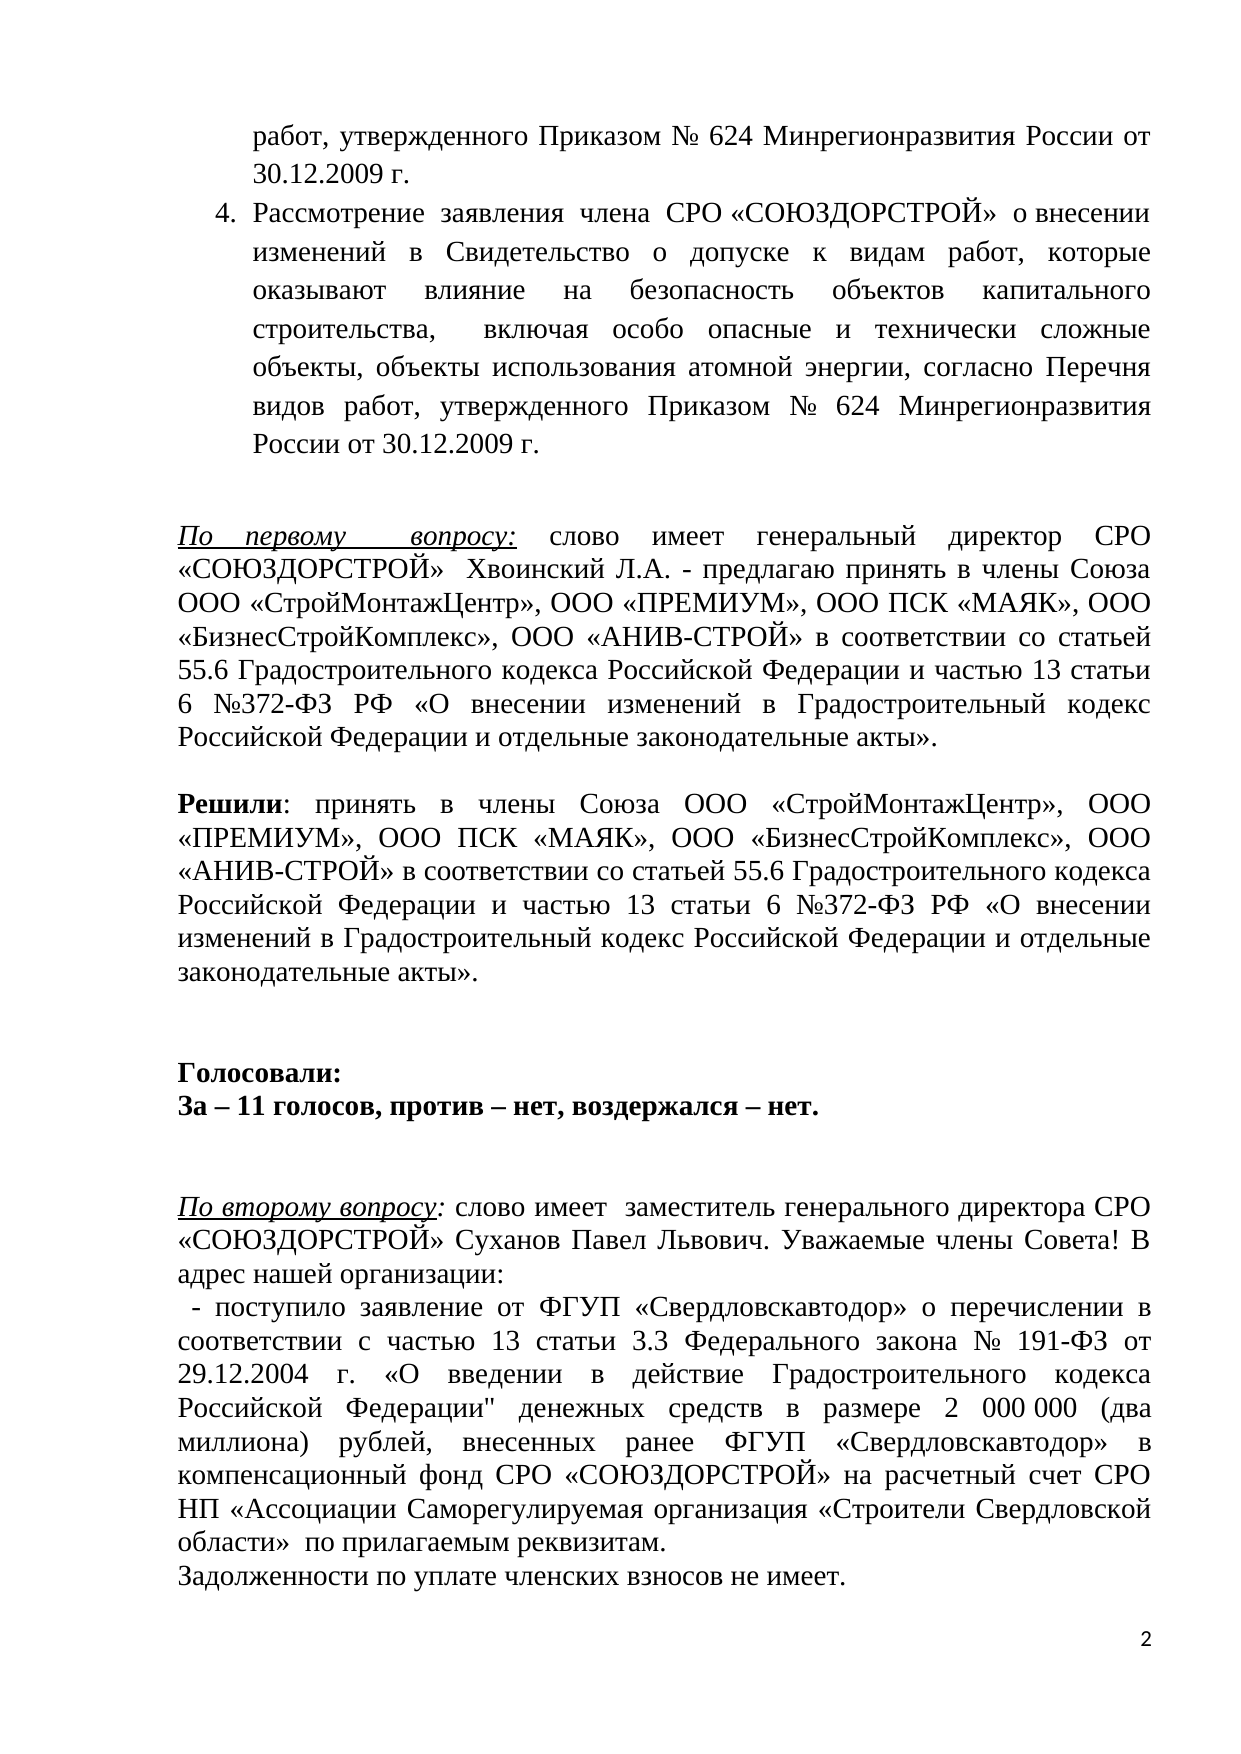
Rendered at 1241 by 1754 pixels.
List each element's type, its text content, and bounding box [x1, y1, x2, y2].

text По второму вопросу: слово имеет заместитель генерального директора СРО «СОЮЗДОРСТРОЙ» Суханов Павел Львович. Уважаемые члены Совета! В адрес нашей организации: [177, 1189, 1152, 1289]
text За – 11 голосов, против – нет, воздержался – нет. [177, 1088, 1152, 1122]
text Решили: принять в члены Союза ООО «СтройМонтажЦентр», ООО «ПРЕМИУМ», ООО ПСК «МАЯК», ООО «БизнесСтройКомплекс», ООО «АНИВ-СТРОЙ» в соответствии со статьей 55.6 Градостроительного кодекса Российской Федерации и частью 13 статьи 6 №372-ФЗ РФ «О внесении изменений в Градостроительный кодекс Российской Федерации и отдельные законодательные акты». [177, 786, 1152, 988]
list Рассмотрение заявления члена СРО «СОЮЗДОРСТРОЙ» о внесении изменений в Свидетельство о допуске к видам работ, которые оказывают влияние на безопасность объектов капитального строительства, включая особо опасные и технически сложные объекты, объекты использования атомной энергии, согласно Перечня видов работ, утвержденного Приказом № 624 Минрегионразвития России от 30.12.2009 г. [215, 195, 1152, 460]
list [215, 118, 1152, 190]
text - поступило заявление от ФГУП «Свердловскавтодор» о перечислении в соответствии с частью 13 статьи 3.3 Федерального закона № 191-ФЗ от 29.12.2004 г. «О введении в действие Градостроительного кодекса Российской Федерации" денежных средств в размере 2 000 000 (два миллиона) рублей, внесенных ранее ФГУП «Свердловскавтодор» в компенсационный фонд СРО «СОЮЗДОРСТРОЙ» на расчетный счет СРО НП «Ассоциации Саморегулируемая организация «Строители Свердловской области» по прилагаемым реквизитам. [177, 1289, 1152, 1558]
text Голосовали: [177, 1055, 1152, 1088]
text По первому вопросу: слово имеет генеральный директор СРО «СОЮЗДОРСТРОЙ» Хвоинский Л.А. - предлагаю принять в члены Союза ООО «СтройМонтажЦентр», ООО «ПРЕМИУМ», ООО ПСК «МАЯК», ООО «БизнесСтройКомплекс», ООО «АНИВ-СТРОЙ» в соответствии со статьей 55.6 Градостроительного кодекса Российской Федерации и частью 13 статьи 6 №372-ФЗ РФ «О внесении изменений в Градостроительный кодекс Российской Федерации и отдельные законодательные акты». [177, 518, 1152, 753]
text Задолженности по уплате членских взносов не имеет. [177, 1558, 1152, 1591]
